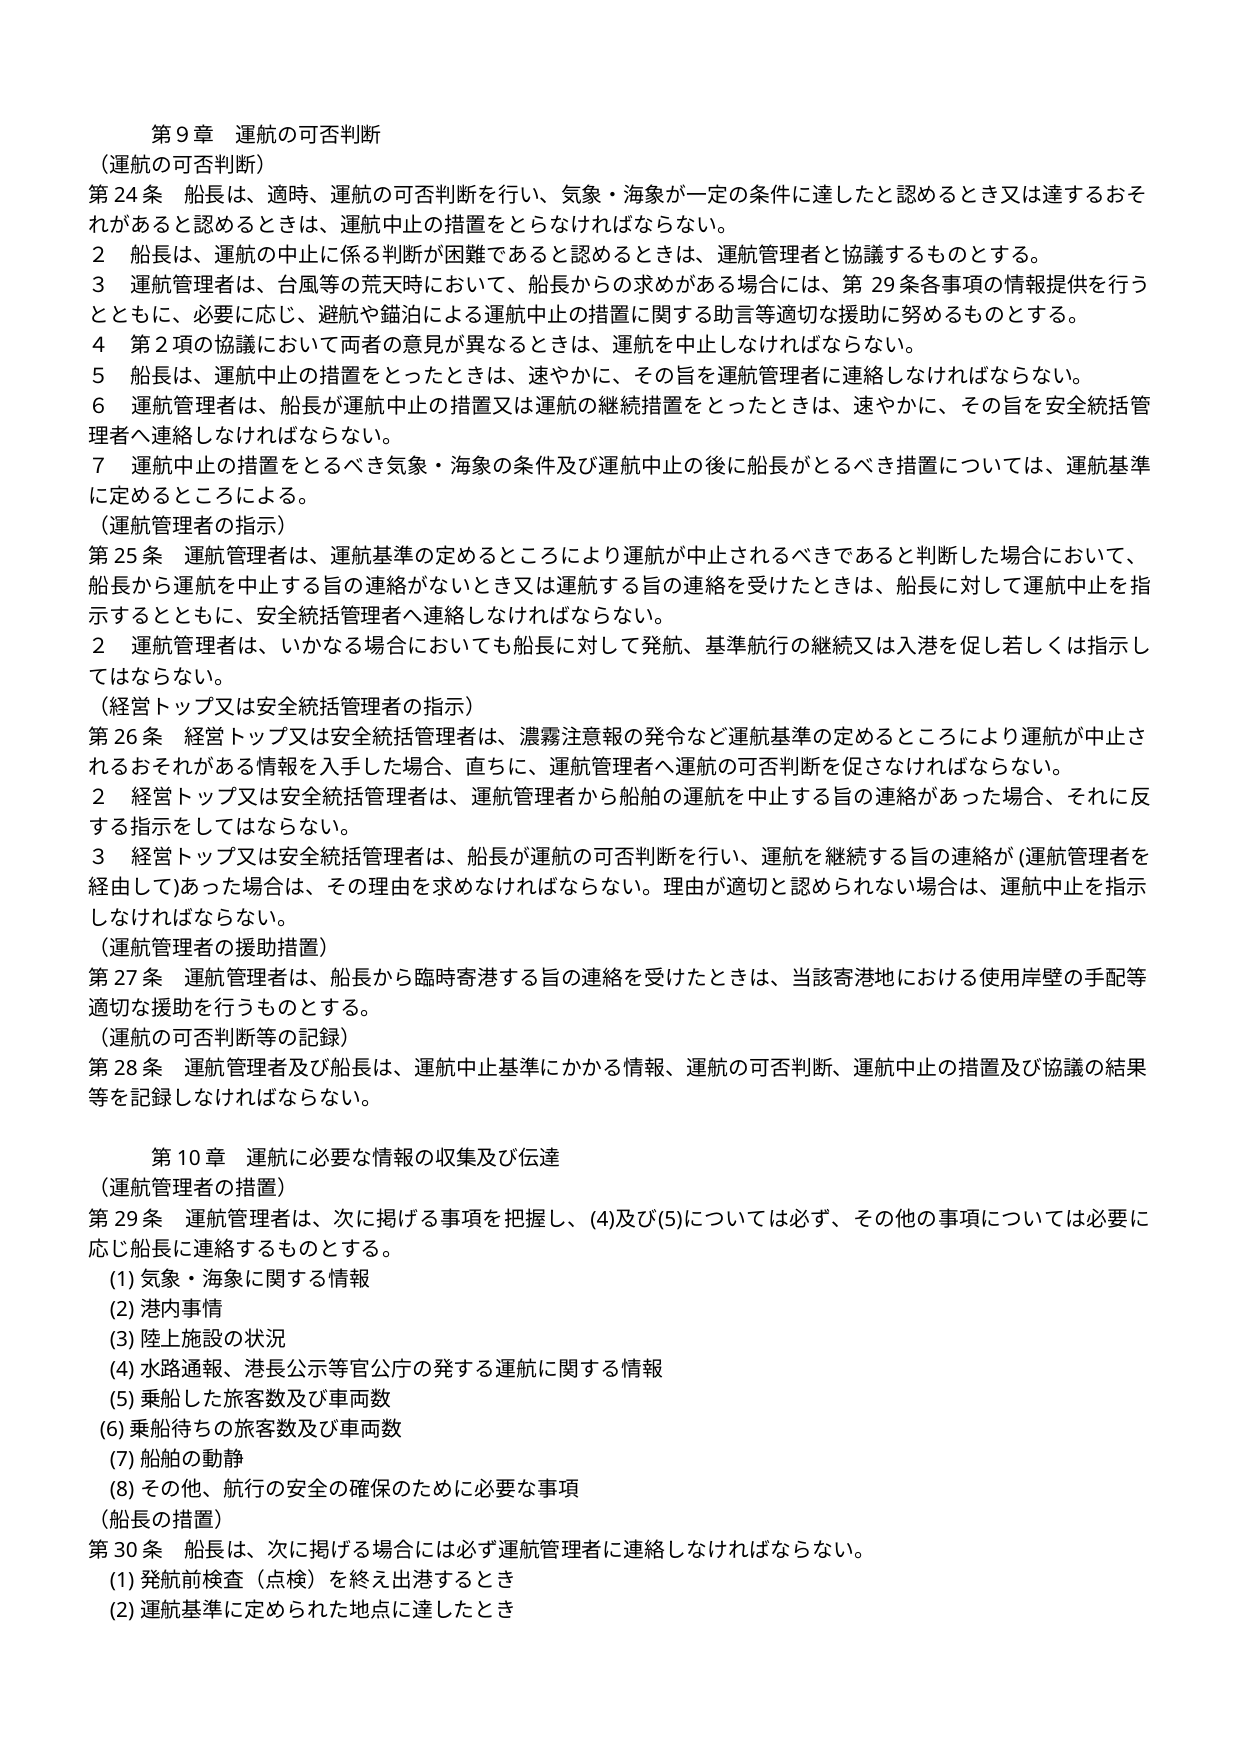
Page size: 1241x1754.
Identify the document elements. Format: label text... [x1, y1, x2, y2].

text (1) 気象・海象に関する情報 [89, 1262, 1152, 1292]
text (7) 船舶の動静 [89, 1443, 1152, 1473]
text （経営トップ又は安全統括管理者の指示） [89, 690, 1152, 720]
text （運航管理者の措置） [89, 1172, 1152, 1202]
text ２ 船長は、運航の中止に係る判断が困難であると認めるときは、運航管理者と協議するものとする。 [89, 238, 1152, 269]
text (6) 乗船待ちの旅客数及び車両数 [89, 1413, 1152, 1443]
text (4) 水路通報、港長公示等官公庁の発する運航に関する情報 [89, 1352, 1152, 1382]
text （運航管理者の指示） [89, 509, 1152, 539]
text (5) 乗船した旅客数及び車両数 [89, 1382, 1152, 1413]
text ６ 運航管理者は、船長が運航中止の措置又は運航の継続措置をとったときは、速やかに、その旨を安全統括管理者へ連絡しなければならない。 [89, 389, 1152, 449]
text (1) 発航前検査（点検）を終え出港するとき [89, 1563, 1152, 1593]
text 第27条 運航管理者は、船長から臨時寄港する旨の連絡を受けたときは、当該寄港地における使用岸壁の手配等適切な援助を行うものとする。 [89, 961, 1152, 1021]
text ２ 経営トップ又は安全統括管理者は、運航管理者から船舶の運航を中止する旨の連絡があった場合、それに反する指示をしてはならない。 [89, 780, 1152, 841]
text ４ 第２項の協議において両者の意見が異なるときは、運航を中止しなければならない。 [89, 329, 1152, 359]
text （運航の可否判断） [89, 148, 1152, 178]
text 第29条 運航管理者は、次に掲げる事項を把握し、(4)及び(5)については必ず、その他の事項については必要に応じ船長に連絡するものとする。 [89, 1202, 1152, 1262]
text ３ 経営トップ又は安全統括管理者は、船長が運航の可否判断を行い、運航を継続する旨の連絡が(運航管理者を経由して)あった場合は、その理由を求めなければならない。理由が適切と認められない場合は、運航中止を指示しなければならない。 [89, 841, 1152, 931]
text (8) その他、航行の安全の確保のために必要な事項 [89, 1473, 1152, 1503]
text ２ 運航管理者は、いかなる場合においても船長に対して発航、基準航行の継続又は入港を促し若しくは指示してはならない。 [89, 630, 1152, 690]
text 第10章 運航に必要な情報の収集及び伝達 [89, 1142, 1152, 1172]
text ３ 運航管理者は、台風等の荒天時において、船長からの求めがある場合には、第29条各事項の情報提供を行うとともに、必要に応じ、避航や錨泊による運航中止の措置に関する助言等適切な援助に努めるものとする。 [89, 269, 1152, 329]
text (2) 運航基準に定められた地点に達したとき [89, 1593, 1152, 1623]
text （運航管理者の援助措置） [89, 931, 1152, 961]
text 第９章 運航の可否判断 [89, 118, 1152, 148]
text 第30条 船長は、次に掲げる場合には必ず運航管理者に連絡しなければならない。 [89, 1533, 1152, 1563]
text (3) 陸上施設の状況 [89, 1322, 1152, 1352]
text 第26条 経営トップ又は安全統括管理者は、濃霧注意報の発令など運航基準の定めるところにより運航が中止されるおそれがある情報を入手した場合、直ちに、運航管理者へ運航の可否判断を促さなければならない。 [89, 720, 1152, 780]
text （運航の可否判断等の記録） [89, 1021, 1152, 1051]
text 第25条 運航管理者は、運航基準の定めるところにより運航が中止されるべきであると判断した場合において、船長から運航を中止する旨の連絡がないとき又は運航する旨の連絡を受けたときは、船長に対して運航中止を指示するとともに、安全統括管理者へ連絡しなければならない。 [89, 539, 1152, 630]
text 第28条 運航管理者及び船長は、運航中止基準にかかる情報、運航の可否判断、運航中止の措置及び協議の結果等を記録しなければならない。 [89, 1051, 1152, 1112]
text 第24条 船長は、適時、運航の可否判断を行い、気象・海象が一定の条件に達したと認めるとき又は達するおそれがあると認めるときは、運航中止の措置をとらなければならない。 [89, 178, 1152, 238]
text （船長の措置） [89, 1503, 1152, 1533]
text ７ 運航中止の措置をとるべき気象・海象の条件及び運航中止の後に船長がとるべき措置については、運航基準に定めるところによる。 [89, 449, 1152, 509]
text (2) 港内事情 [89, 1292, 1152, 1322]
text ５ 船長は、運航中止の措置をとったときは、速やかに、その旨を運航管理者に連絡しなければならない。 [89, 359, 1152, 389]
